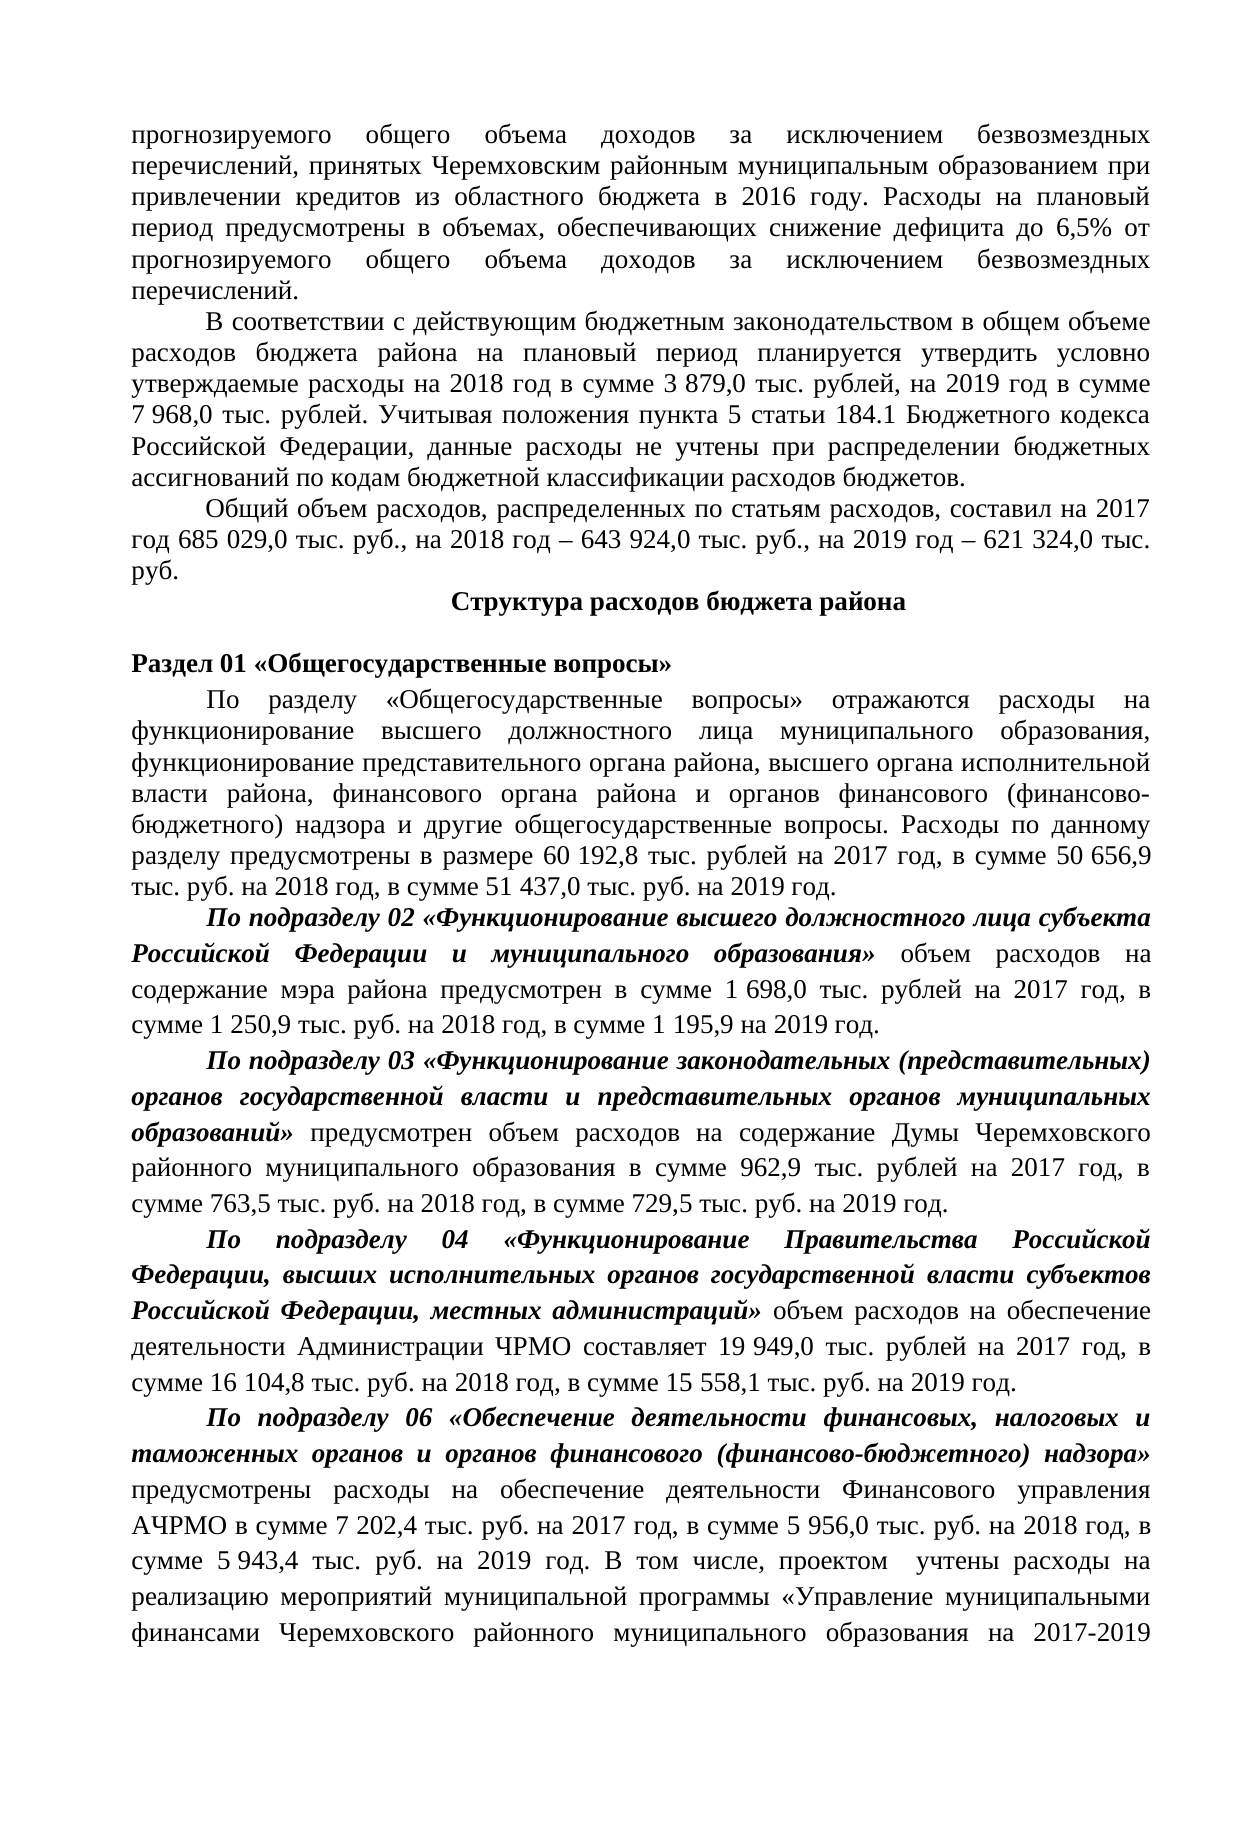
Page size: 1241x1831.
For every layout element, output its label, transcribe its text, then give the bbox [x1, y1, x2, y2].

text В соответствии с действующим бюджетным законодательством в общем объеме расходов бюджета района на плановый период планируется утвердить условно утверждаемые расходы на 2018 год в сумме 3 879,0 тыс. рублей, на 2019 год в сумме 7 968,0 тыс. рублей. Учитывая положения пункта 5 статьи 184.1 Бюджетного кодекса Российской Федерации, данные расходы не учтены при распределении бюджетных ассигнований по кодам бюджетной классификации расходов бюджетов. [131, 305, 1152, 492]
text По разделу «Общегосударственные вопросы» отражаются расходы на функционирование высшего должностного лица муниципального образования, функционирование представительного органа района, высшего органа исполнительной власти района, финансового органа района и органов финансового (финансово-бюджетного) надзора и другие общегосударственные вопросы. Расходы по данному разделу предусмотрены в размере 60 192,8 тыс. рублей на 2017 год, в сумме 50 656,9 тыс. руб. на 2018 год, в сумме 51 437,0 тыс. руб. на 2019 год. [131, 683, 1152, 901]
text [131, 118, 1152, 305]
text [131, 1402, 1152, 1647]
text Структура расходов бюджета района [131, 585, 1152, 616]
text Раздел 01 «Общегосударственные вопросы» [131, 648, 1152, 679]
text Общий объем расходов, распределенных по статьям расходов, составил на 2017 год 685 029,0 тыс. руб., на 2018 год – 643 924,0 тыс. руб., на 2019 год – 621 324,0 тыс. руб. [131, 492, 1152, 585]
text По подразделу 04 «Функционирование Правительства Российской Федерации, высших исполнительных органов государственной власти субъектов Российской Федерации, местных администраций» объем расходов на обеспечение деятельности Администрации ЧРМО составляет 19 949,0 тыс. рублей на 2017 год, в сумме 16 104,8 тыс. руб. на 2018 год, в сумме 15 558,1 тыс. руб. на 2019 год. [131, 1223, 1152, 1397]
text По подразделу 02 «Функционирование высшего должностного лица субъекта Российской Федерации и муниципального образования» объем расходов на содержание мэра района предусмотрен в сумме 1 698,0 тыс. рублей на 2017 год, в сумме 1 250,9 тыс. руб. на 2018 год, в сумме 1 195,9 на 2019 год. [131, 901, 1152, 1040]
text По подразделу 03 «Функционирование законодательных (представительных) органов государственной власти и представительных органов муниципальных образований» предусмотрен объем расходов на содержание Думы Черемховского районного муниципального образования в сумме 962,9 тыс. рублей на 2017 год, в сумме 763,5 тыс. руб. на 2018 год, в сумме 729,5 тыс. руб. на 2019 год. [131, 1044, 1152, 1218]
